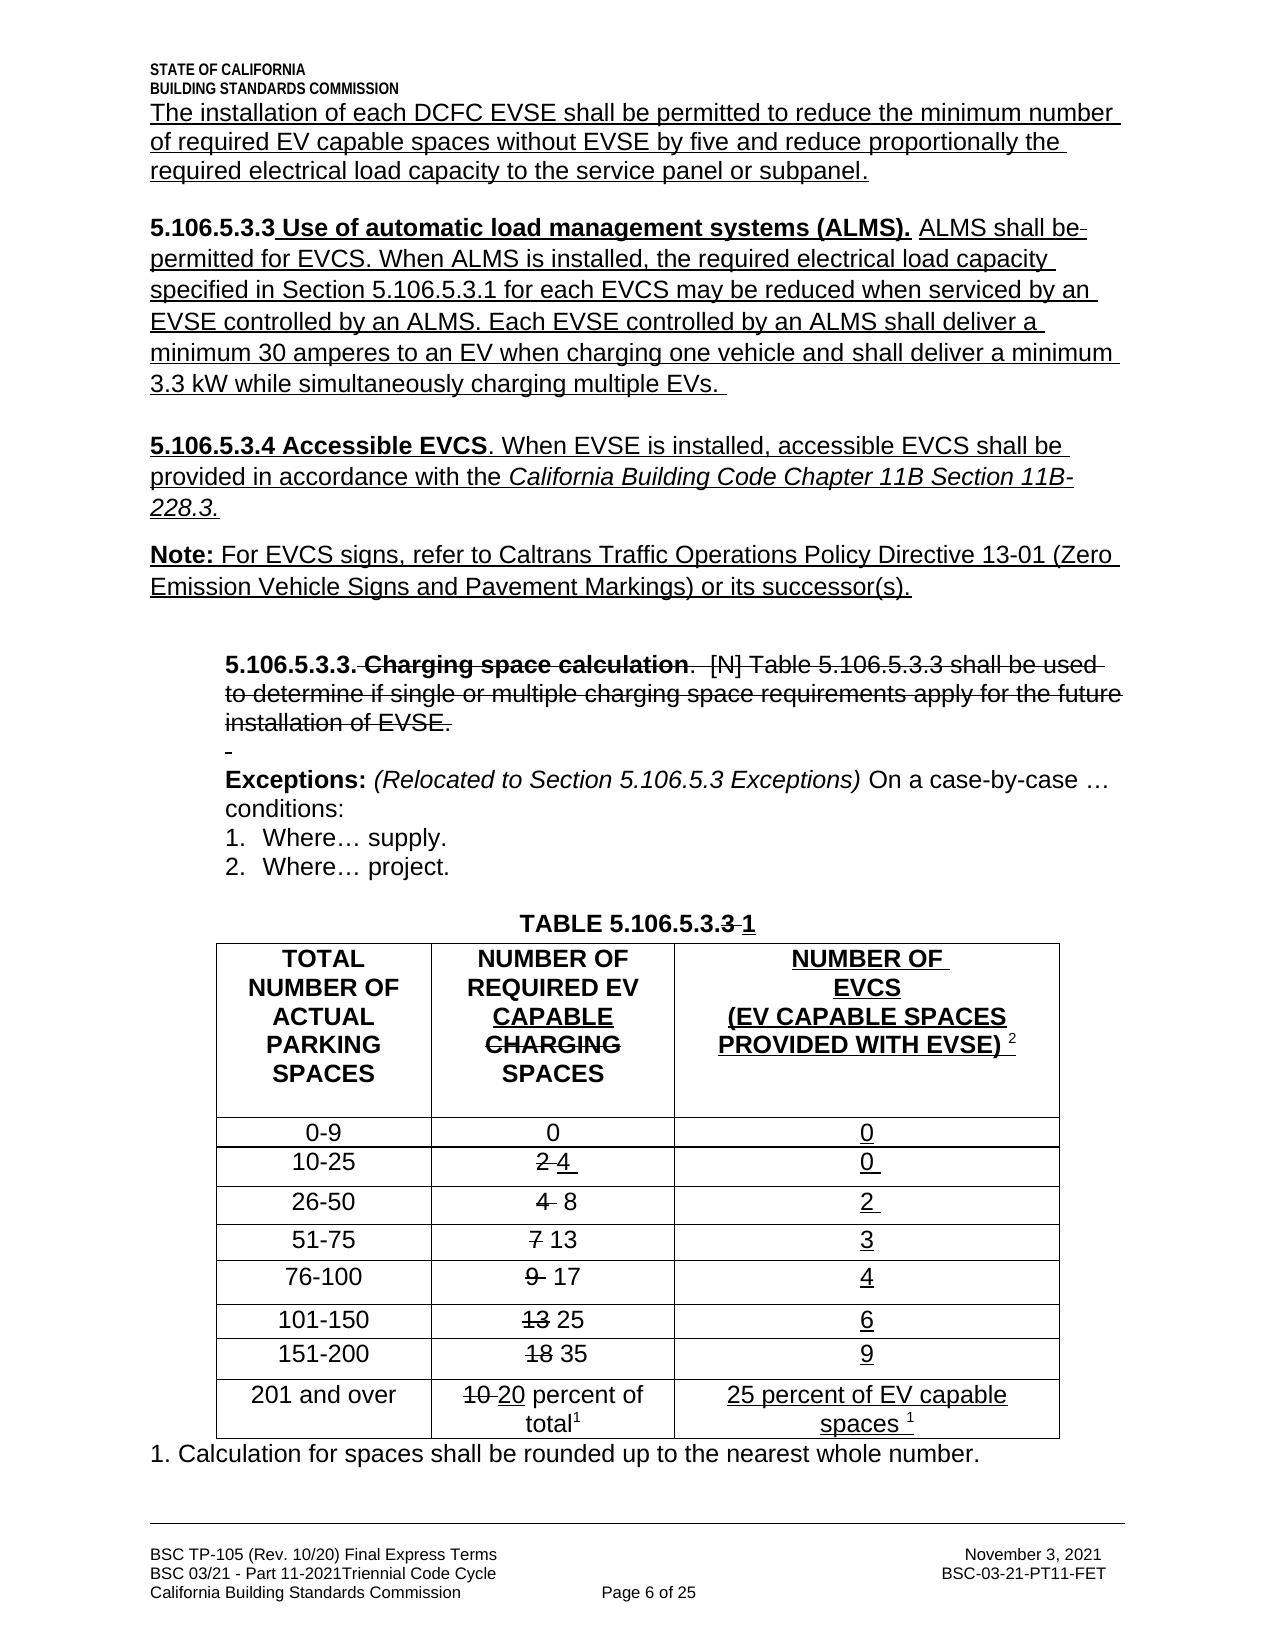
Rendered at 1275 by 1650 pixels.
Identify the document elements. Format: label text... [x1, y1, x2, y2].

table_cell 201 and over [217, 1380, 431, 1438]
table_header NUMBER OF EVCS (EV CAPABLE SPACES PROVIDED WITH EVSE) 2 [675, 944, 1059, 1117]
text 1. Calculation for spaces shall be rounded up to the nearest whole number. [150, 950, 1125, 1467]
table_cell 2 4 [432, 1148, 674, 1186]
table_cell 2 [675, 1187, 1059, 1224]
table_header NUMBER OF REQUIRED EV CAPABLE CHARGING SPACES [432, 944, 674, 1117]
table_header TOTAL NUMBER OF ACTUAL PARKING SPACES [217, 944, 431, 1117]
text installation of EVSE. [225, 708, 1125, 736]
table_cell 51-75 [217, 1225, 431, 1260]
table_cell 3 [675, 1225, 1059, 1260]
table_cell 0 [675, 1148, 1059, 1186]
table_cell 9 [675, 1339, 1059, 1379]
table_cell 18 35 [432, 1339, 674, 1379]
table_cell 151-200 [217, 1339, 431, 1379]
table_cell 4 8 [432, 1187, 674, 1224]
table_cell 10 20 percent of total1 [432, 1380, 674, 1438]
table_cell 7 13 [432, 1225, 674, 1260]
table_cell 9 17 [432, 1261, 674, 1304]
text 5.106.5.3.4 Accessible EVCS. When EVSE is installed, accessible EVCS shall be provided in accordance with the California Building Code Chapter 11B Section 11B-228.3. [150, 431, 1125, 521]
table_cell 26-50 [217, 1187, 431, 1224]
table_cell 76-100 [217, 1261, 431, 1304]
table_cell 0 [675, 1118, 1059, 1146]
text 5.106.5.3.3. Charging space calculation. [N] Table 5.106.5.3.3 shall be used to determine if single or multiple charging space requirements apply for the future [225, 650, 1125, 708]
table_cell 0 [432, 1118, 674, 1146]
table_cell 13 25 [432, 1305, 674, 1338]
text Exceptions: (Relocated to Section 5.106.5.3 Exceptions) On a case-by-case … conditions: [225, 765, 1125, 823]
table_cell 0-9 [217, 1118, 431, 1146]
table_cell 10-25 [217, 1148, 431, 1186]
text Note: For EVCS signs, refer to Caltrans Traffic Operations Policy Directive 13-01 (Zero Emission Vehicle Signs and Pavement Markings) or its successor(s). [150, 540, 1125, 600]
text The installation of each DCFC EVSE shall be permitted to reduce the minimum number of required EV capable spaces without EVSE by five and reduce proportionally the required electrical load capacity to the service panel or subpanel. [150, 98, 1125, 184]
text TABLE 5.106.5.3.3 1 [150, 909, 1125, 938]
text 5.106.5.3.3 Use of automatic load management systems (ALMS). ALMS shall be permitted for EVCS. When ALMS is installed, the required electrical load capacity specified in Section 5.106.5.3.1 for each EVCS may be reduced when serviced by an EVSE controlled by an ALMS. Each EVSE controlled by an ALMS shall deliver a minimum 30 amperes to an EV when charging one vehicle and shall deliver a minimum 3.3 kW while simultaneously charging multiple EVs. [150, 213, 1125, 397]
table_cell 25 percent of EV capable spaces 1 [675, 1380, 1059, 1438]
table_cell 4 [675, 1261, 1059, 1304]
list Where… project. [225, 851, 1125, 880]
table_cell 101-150 [217, 1305, 431, 1338]
list Where… supply. [225, 823, 1125, 851]
table_cell 6 [675, 1305, 1059, 1338]
